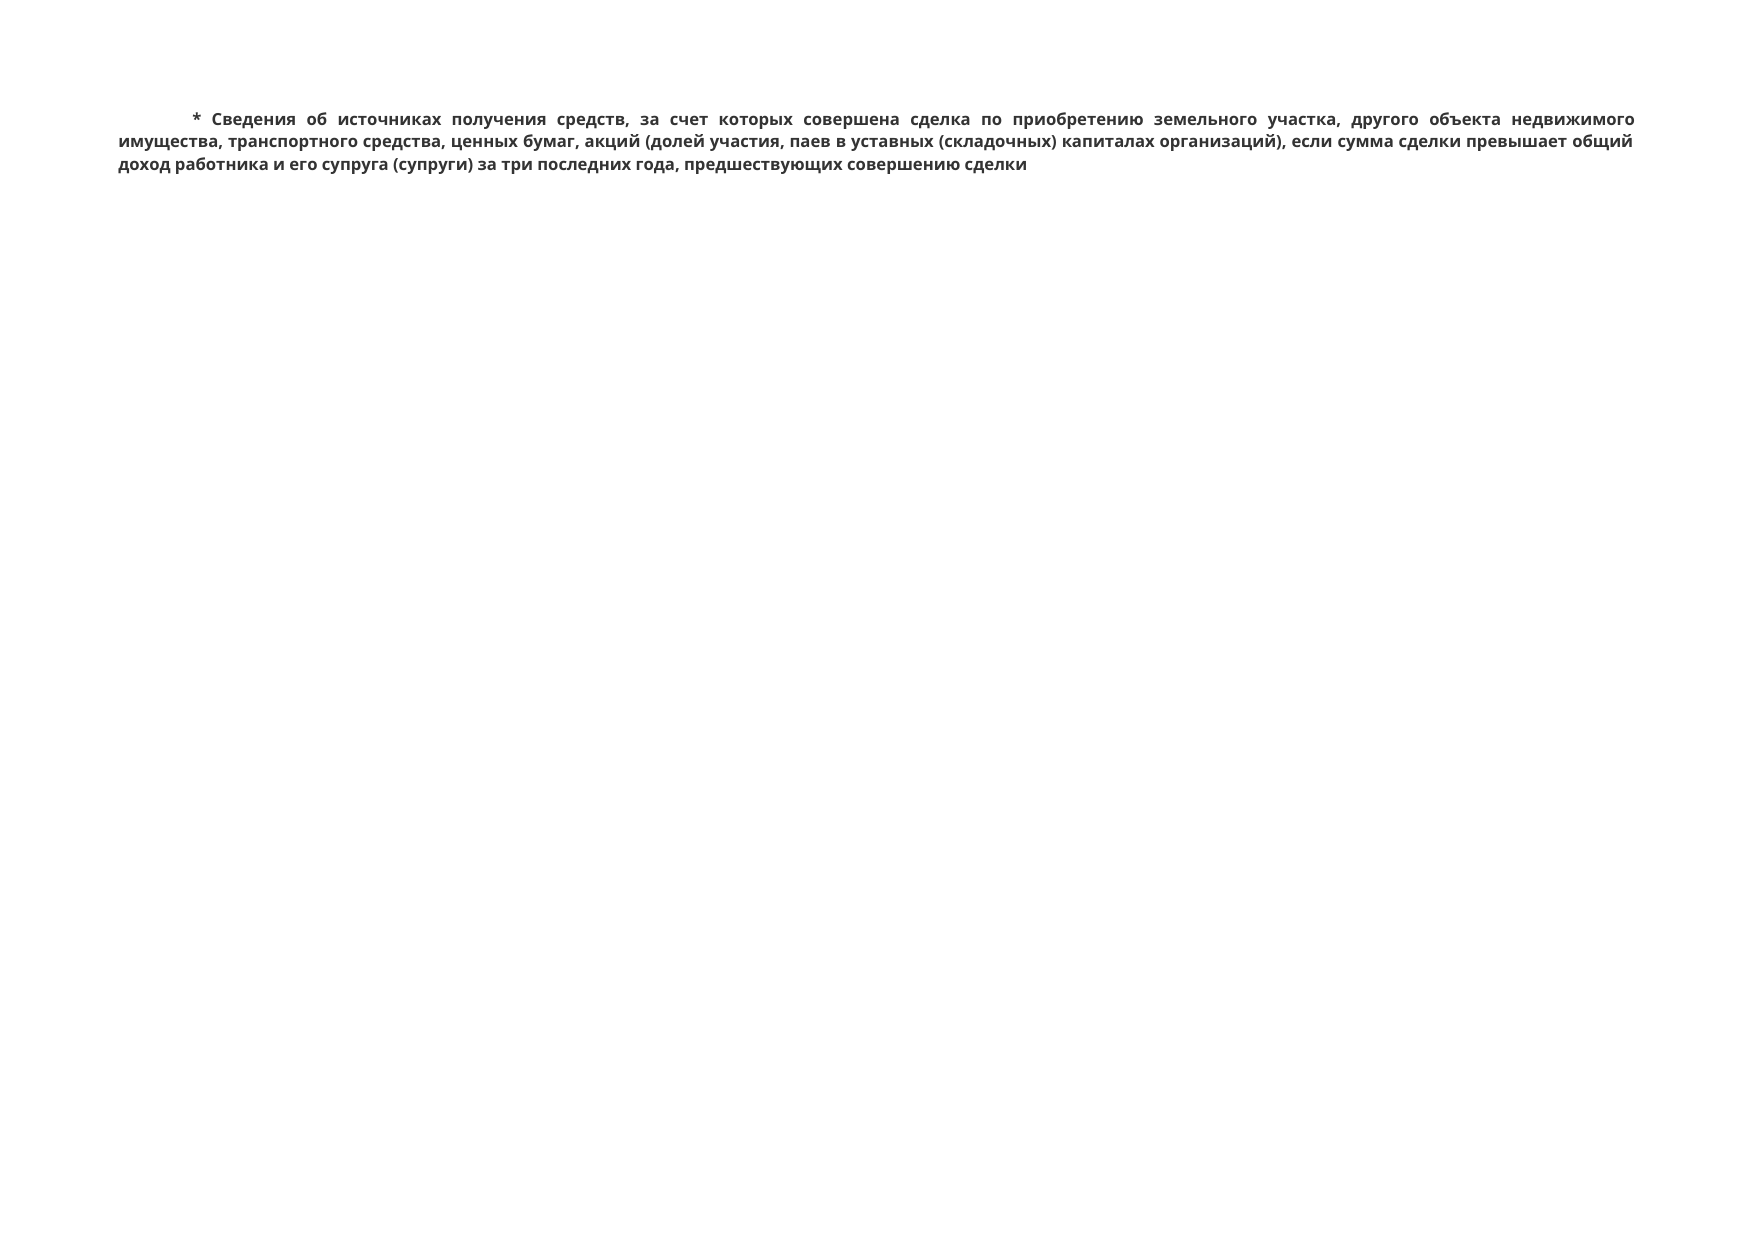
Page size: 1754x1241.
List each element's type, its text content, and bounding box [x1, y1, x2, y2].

text * Сведения об источниках получения средств, за счет которых совершена сделка по приобретению земельного участка, другого объекта недвижимого имущества, транспортного средства, ценных бумаг, акций (долей участия, паев в уставных (складочных) капиталах организаций), если сумма сделки превышает общий доход работника и его супруга (супруги) за три последних года, предшествующих совершению сделки [118, 107, 1636, 175]
